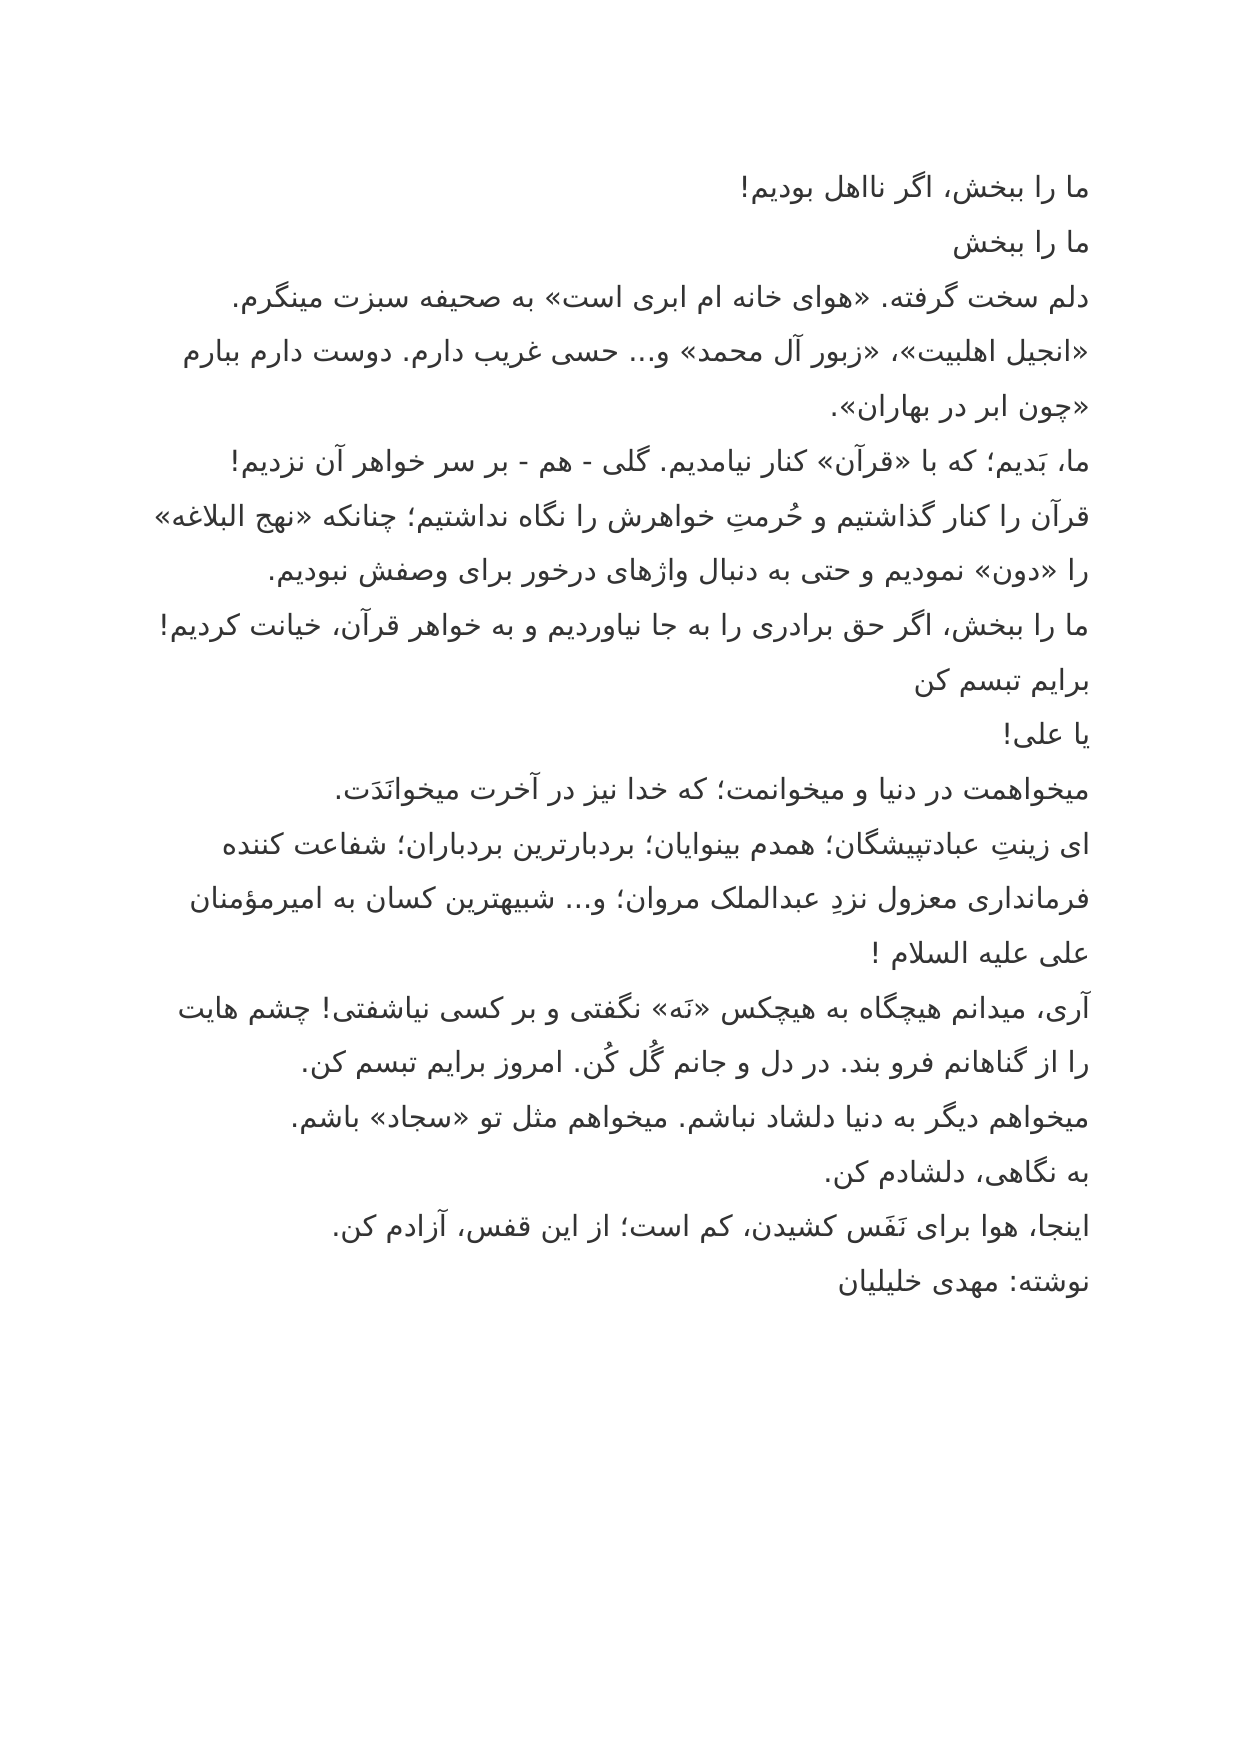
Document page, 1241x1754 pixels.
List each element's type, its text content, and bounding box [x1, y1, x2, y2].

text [150, 150, 1090, 1244]
text نوشته: مهدی خلیلیان [150, 1244, 1090, 1298]
